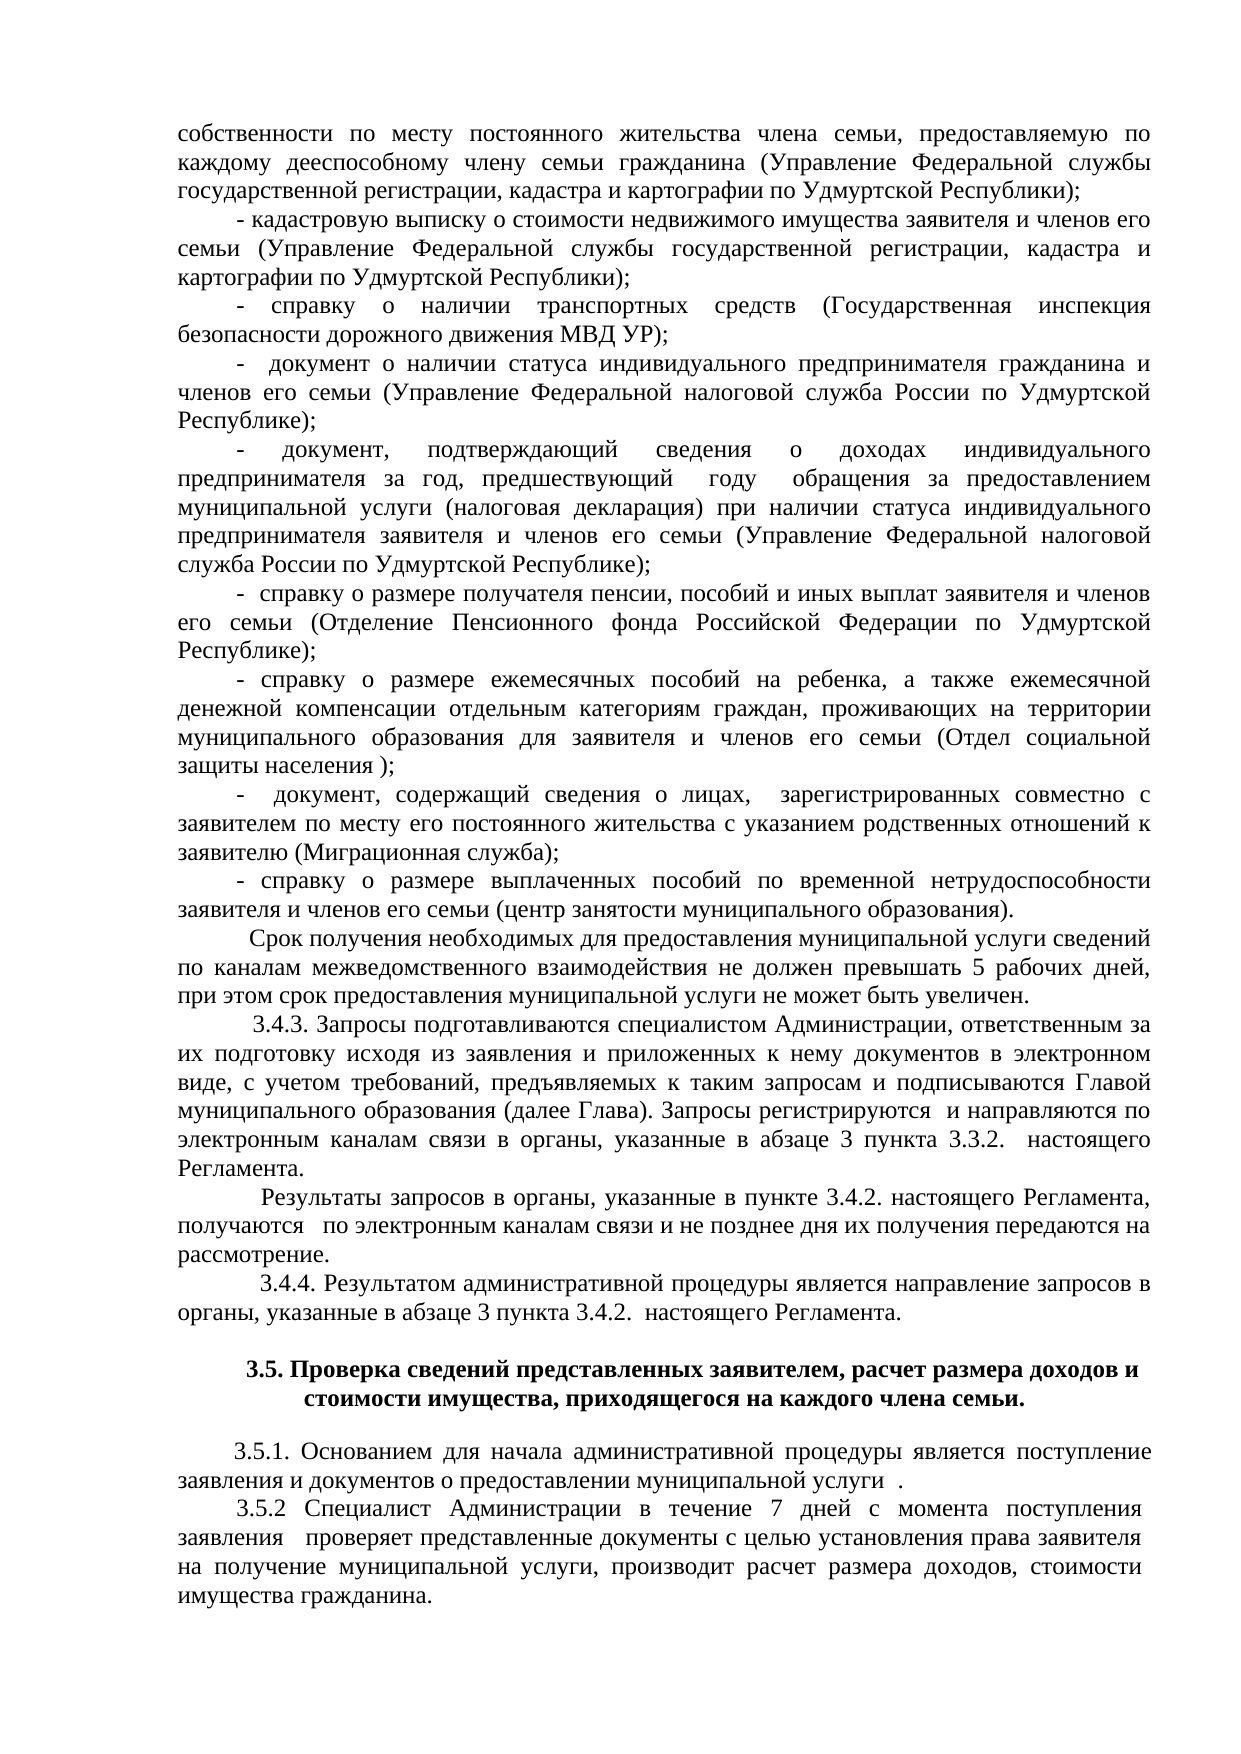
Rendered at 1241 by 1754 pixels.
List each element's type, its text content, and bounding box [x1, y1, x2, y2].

text - документ о наличии статуса индивидуального предпринимателя гражданина и членов его семьи (Управление Федеральной налоговой служба России по Удмуртской Республике); [177, 348, 1152, 434]
text 3.5.1. Основанием для начала административной процедуры является поступление заявления и документов о предоставлении муниципальной услуги . [177, 1436, 1152, 1493]
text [177, 118, 1152, 204]
text 3.5.2 Специалист Администрации в течение 7 дней с момента поступления заявления проверяет представленные документы с целью установления права заявителя на получение муниципальной услуги, производит расчет размера доходов, стоимости имущества гражданина. [177, 1493, 1143, 1608]
text 3.4.3. Запросы подготавливаются специалистом Администрации, ответственным за их подготовку исходя из заявления и приложенных к нему документов в электронном виде, с учетом требований, предъявляемых к таким запросам и подписываются Главой муниципального образования (далее Глава). Запросы регистрируются и направляются по электронным каналам связи в органы, указанные в абзаце 3 пункта 3.3.2. настоящего Регламента. [177, 1009, 1152, 1182]
text 3.4.4. Результатом административной процедуры является направление запросов в органы, указанные в абзаце 3 пункта 3.4.2. настоящего Регламента. [177, 1268, 1152, 1326]
text 3.5. Проверка сведений представленных заявителем, расчет размера доходов и стоимости имущества, приходящегося на каждого члена семьи. [177, 1354, 1152, 1412]
text Срок получения необходимых для предоставления муниципальной услуги сведений по каналам межведомственного взаимодействия не должен превышать 5 рабочих дней, при этом срок предоставления муниципальной услуги не может быть увеличен. [177, 923, 1152, 1009]
text - справку о наличии транспортных средств (Государственная инспекция безопасности дорожного движения МВД УР); [177, 291, 1152, 348]
text Результаты запросов в органы, указанные в пункте 3.4.2. настоящего Регламента, получаются по электронным каналам связи и не позднее дня их получения передаются на рассмотрение. [177, 1182, 1152, 1268]
text - справку о размере получателя пенсии, пособий и иных выплат заявителя и членов его семьи (Отделение Пенсионного фонда Российской Федерации по Удмуртской Республике); [177, 578, 1152, 664]
text - кадастровую выписку о стоимости недвижимого имущества заявителя и членов его семьи (Управление Федеральной службы государственной регистрации, кадастра и картографии по Удмуртской Республики); [177, 204, 1152, 291]
text - справку о размере выплаченных пособий по временной нетрудоспособности заявителя и членов его семьи (центр занятости муниципального образования). [177, 866, 1152, 923]
text - документ, содержащий сведения о лицах, зарегистрированных совместно с заявителем по месту его постоянного жительства с указанием родственных отношений к заявителю (Миграционная служба); [177, 779, 1152, 866]
text - документ, подтверждающий сведения о доходах индивидуального предпринимателя за год, предшествующий году обращения за предоставлением муниципальной услуги (налоговая декларация) при наличии статуса индивидуального предпринимателя заявителя и членов его семьи (Управление Федеральной налоговой служба России по Удмуртской Республике); [177, 434, 1152, 578]
text - справку о размере ежемесячных пособий на ребенка, а также ежемесячной денежной компенсации отдельным категориям граждан, проживающих на территории муниципального образования для заявителя и членов его семьи (Отдел социальной защиты населения ); [177, 664, 1152, 779]
